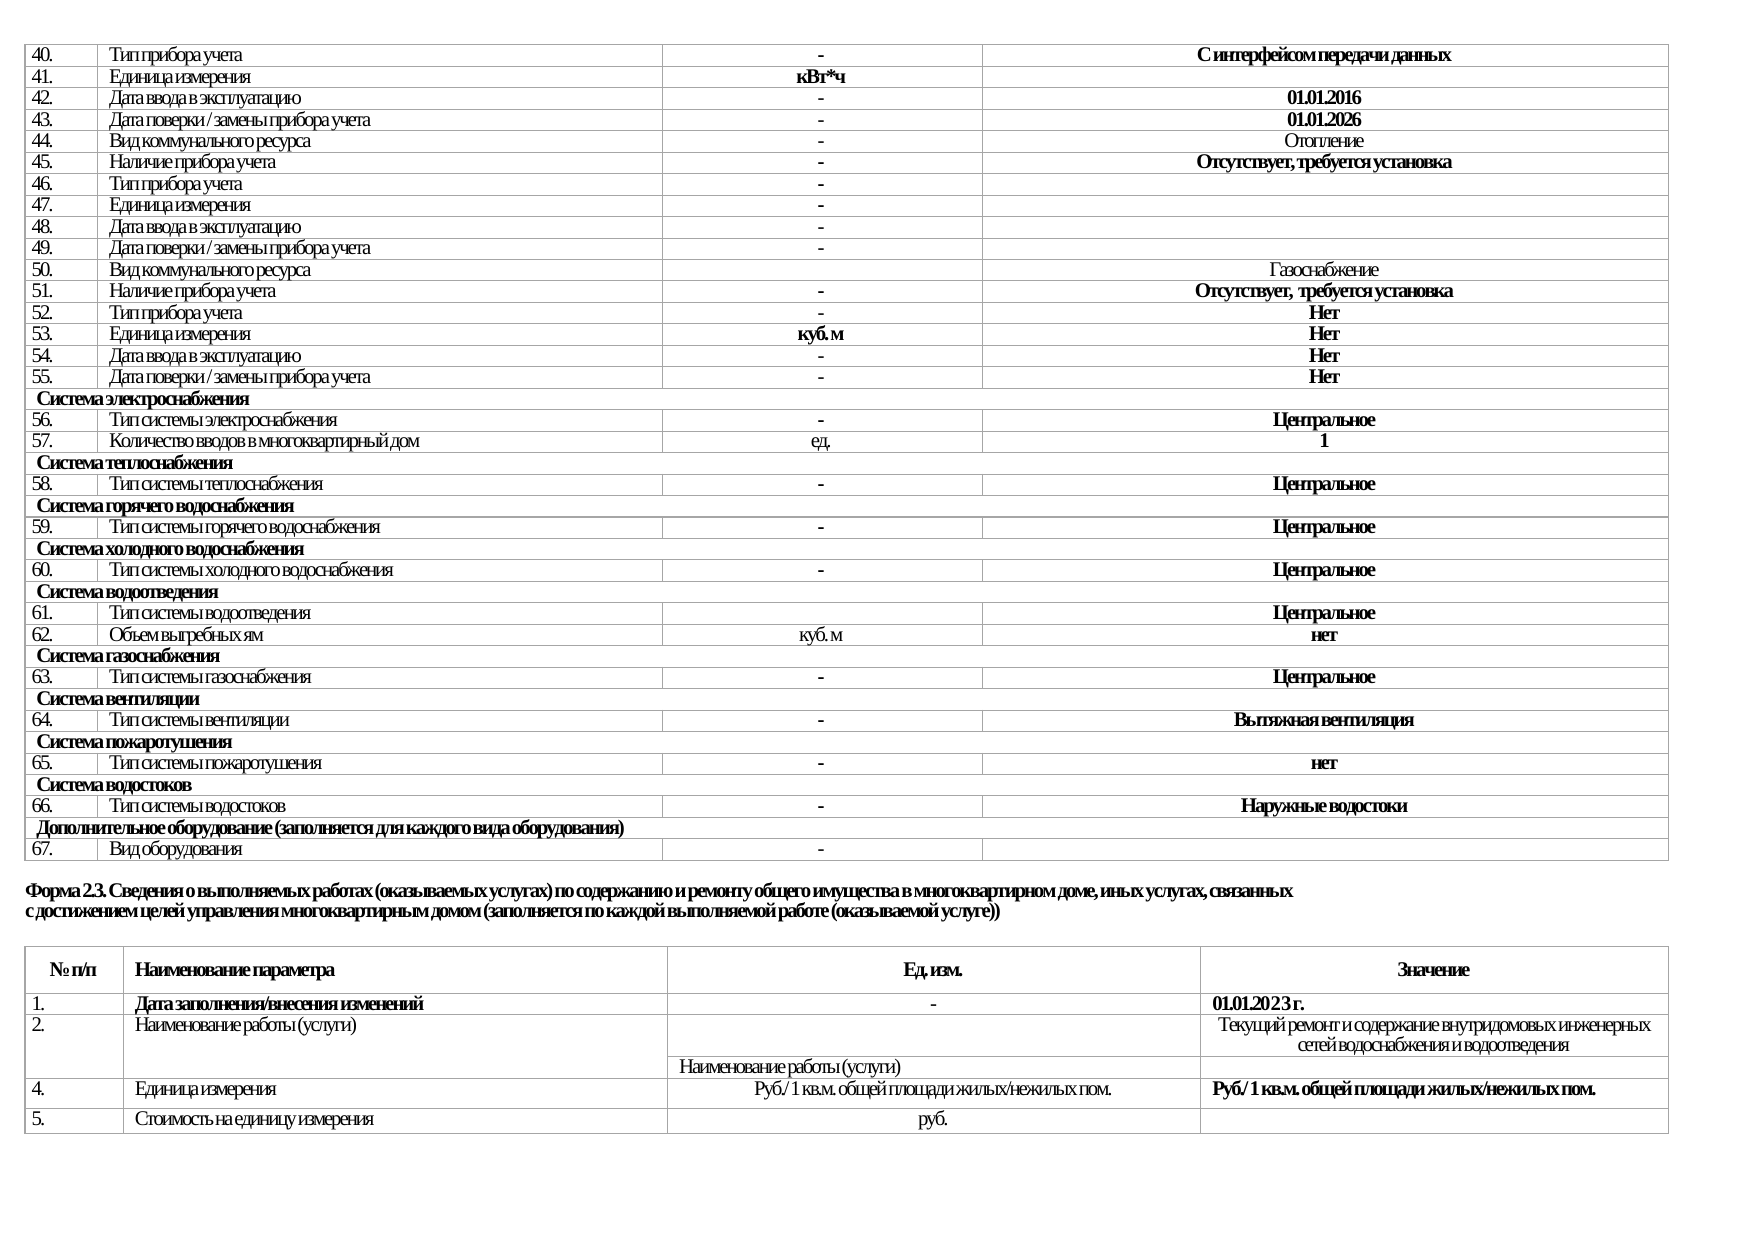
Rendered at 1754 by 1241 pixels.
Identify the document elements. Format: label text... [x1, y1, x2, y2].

table_cell - [663, 153, 982, 173]
table_cell Система вентиляции [26, 689, 1668, 709]
table_cell куб. м [663, 324, 982, 345]
table_cell [983, 196, 1668, 216]
table_cell Вид коммунального ресурса [98, 260, 662, 280]
table_cell [26, 560, 97, 581]
table_cell - [663, 367, 982, 388]
table_header Наименование параметра [124, 947, 667, 993]
table_cell - [663, 796, 982, 817]
table_cell [26, 260, 97, 280]
table_cell Руб./ 1 кв.м. общей площади жилых/нежилых пом. [668, 1079, 1200, 1108]
table_cell - [668, 994, 1200, 1014]
table_cell Отопление [983, 131, 1668, 152]
table_cell Наименование работы (услуги) [668, 1057, 1200, 1078]
table_cell Тип системы вентиляции [98, 711, 662, 731]
table_cell - [663, 196, 982, 216]
table_cell - [663, 110, 982, 130]
table_header № п/п [26, 947, 123, 993]
table_cell - [663, 239, 982, 259]
table_cell кВт*ч [663, 67, 982, 87]
table_cell Вид коммунального ресурса [98, 131, 662, 152]
table_cell Дата заполнения/внесения изменений [124, 994, 667, 1014]
table_cell Отсутствует, требуется установка [983, 153, 1668, 173]
table_cell С интерфейсом передачи данных [983, 45, 1668, 66]
table_cell [1201, 1057, 1668, 1078]
table_cell Тип системы водоотведения [98, 603, 662, 624]
table_cell Система газоснабжения [26, 646, 1668, 667]
table_cell Наружные водостоки [983, 796, 1668, 817]
table_cell нет [983, 625, 1668, 645]
table_cell [1201, 1109, 1668, 1133]
table_cell - [663, 174, 982, 194]
table_cell Наличие прибора учета [98, 153, 662, 173]
table_cell Тип системы газоснабжения [98, 668, 662, 688]
table_cell Дополнительное оборудование (заполняется для каждого вида оборудования) [26, 818, 1668, 838]
table_cell [26, 303, 97, 323]
table_cell Тип системы горячего водоснабжения [98, 518, 662, 538]
table_cell - [663, 518, 982, 538]
table_cell [26, 131, 97, 152]
table_cell [26, 754, 97, 774]
table_cell [26, 217, 97, 237]
table_cell [26, 1109, 123, 1133]
table_cell Дата ввода в эксплуатацию [98, 88, 662, 109]
table_cell [983, 67, 1668, 87]
table_cell [26, 603, 97, 624]
table_cell Центральное [983, 560, 1668, 581]
table_cell [983, 174, 1668, 194]
table_cell Объем выгребных ям [98, 625, 662, 645]
table_cell - [663, 281, 982, 302]
table_cell ед. [663, 432, 982, 452]
table_cell куб. м [663, 625, 982, 645]
table_cell [26, 88, 97, 109]
table_cell [26, 668, 97, 688]
table_cell Единица измерения [98, 67, 662, 87]
table_cell Центральное [983, 668, 1668, 688]
table_cell Тип прибора учета [98, 303, 662, 323]
table_cell [26, 711, 97, 731]
table_cell Тип системы теплоснабжения [98, 475, 662, 495]
table_cell Нет [983, 303, 1668, 323]
table_cell Единица измерения [98, 196, 662, 216]
table_cell 01.01.2026 [983, 110, 1668, 130]
table_cell - [663, 303, 982, 323]
table_cell [26, 410, 97, 431]
table_cell - [663, 754, 982, 774]
table_cell [983, 239, 1668, 259]
table_cell - [663, 711, 982, 731]
table_cell Система холодного водоснабжения [26, 539, 1668, 559]
table_cell Единица измерения [124, 1079, 667, 1108]
table_cell - [663, 475, 982, 495]
table_cell [983, 217, 1668, 237]
table_cell [26, 324, 97, 345]
table_cell Нет [983, 367, 1668, 388]
table_cell Дата поверки / замены прибора учета [98, 239, 662, 259]
table_cell [26, 281, 97, 302]
table_cell 01.01.2023 г. [1201, 994, 1668, 1014]
table_cell Центральное [983, 603, 1668, 624]
table_cell - [663, 217, 982, 237]
table_cell [26, 346, 97, 366]
table_cell [26, 518, 97, 538]
table_cell Наличие прибора учета [98, 281, 662, 302]
table_cell Тип прибора учета [98, 174, 662, 194]
table_cell [26, 1015, 123, 1078]
table_header Ед. изм. [668, 947, 1200, 993]
table_cell [26, 994, 123, 1014]
table_cell - [663, 346, 982, 366]
table_cell [26, 67, 97, 87]
table_cell Вытяжная вентиляция [983, 711, 1668, 731]
table_cell [26, 174, 97, 194]
table_cell Единица измерения [98, 324, 662, 345]
table_cell Газоснабжение [983, 260, 1668, 280]
table_cell Дата ввода в эксплуатацию [98, 346, 662, 366]
table_cell Система водоотведения [26, 582, 1668, 602]
table_cell Система теплоснабжения [26, 453, 1668, 473]
table_cell Тип прибора учета [98, 45, 662, 66]
table_cell [26, 367, 97, 388]
table_cell [26, 796, 97, 817]
table_cell [26, 110, 97, 130]
table_cell Система электроснабжения [26, 389, 1668, 409]
table_cell Центральное [983, 475, 1668, 495]
table_cell - [663, 131, 982, 152]
table_cell нет [983, 754, 1668, 774]
table_cell Наименование работы (услуги) [124, 1015, 667, 1078]
table_cell [26, 153, 97, 173]
table_cell Нет [983, 324, 1668, 345]
table_cell - [663, 839, 982, 860]
table_cell [668, 1015, 1200, 1056]
table_cell [26, 1079, 123, 1108]
table_cell - [663, 560, 982, 581]
table_cell Тип системы холодного водоснабжения [98, 560, 662, 581]
table_cell Система горячего водоснабжения [26, 496, 1668, 516]
table_cell Дата поверки / замены прибора учета [98, 367, 662, 388]
table_cell руб. [668, 1109, 1200, 1133]
table_cell Текущий ремонт и содержание внутридомовых инженерных сетей водоснабжения и водоотведения [1201, 1015, 1668, 1056]
table_cell [26, 475, 97, 495]
table_cell 1 [983, 432, 1668, 452]
table_cell Отсутствует, требуется установка [983, 281, 1668, 302]
table_cell Стоимость на единицу измерения [124, 1109, 667, 1133]
text Форма 2.3. Сведения о выполняемых работах (оказываемых услугах) по содержанию и ремонту общего имущества в многоквартирном доме, иных услугах, связанных с достижением целей управления многоквартирным домом (заполняется по каждой выполняемой работе (оказываемой услуге)) [25, 881, 1668, 922]
table_cell [663, 260, 982, 280]
table_cell Вид оборудования [98, 839, 662, 860]
table_cell Нет [983, 346, 1668, 366]
table_cell - [663, 88, 982, 109]
table_cell [983, 839, 1668, 860]
table_header Значение [1201, 947, 1668, 993]
table_cell [26, 625, 97, 645]
table_cell Система пожаротушения [26, 732, 1668, 752]
table_cell - [663, 668, 982, 688]
table_cell [26, 45, 97, 66]
table_cell Дата ввода в эксплуатацию [98, 217, 662, 237]
table_cell Система водостоков [26, 775, 1668, 795]
table_cell [26, 432, 97, 452]
table_cell - [663, 410, 982, 431]
table_cell Тип системы водостоков [98, 796, 662, 817]
table_cell Центральное [983, 410, 1668, 431]
table_cell Тип системы пожаротушения [98, 754, 662, 774]
table_cell [663, 603, 982, 624]
table_cell 01.01.2016 [983, 88, 1668, 109]
table_cell Количество вводов в многоквартирный дом [98, 432, 662, 452]
table_cell [26, 239, 97, 259]
table_cell Тип системы электроснабжения [98, 410, 662, 431]
table_cell [26, 196, 97, 216]
table_cell [26, 839, 97, 860]
table_cell Центральное [983, 518, 1668, 538]
table_cell Дата поверки / замены прибора учета [98, 110, 662, 130]
table_cell Руб./ 1 кв.м. общей площади жилых/нежилых пом. [1201, 1079, 1668, 1108]
table_cell - [663, 45, 982, 66]
